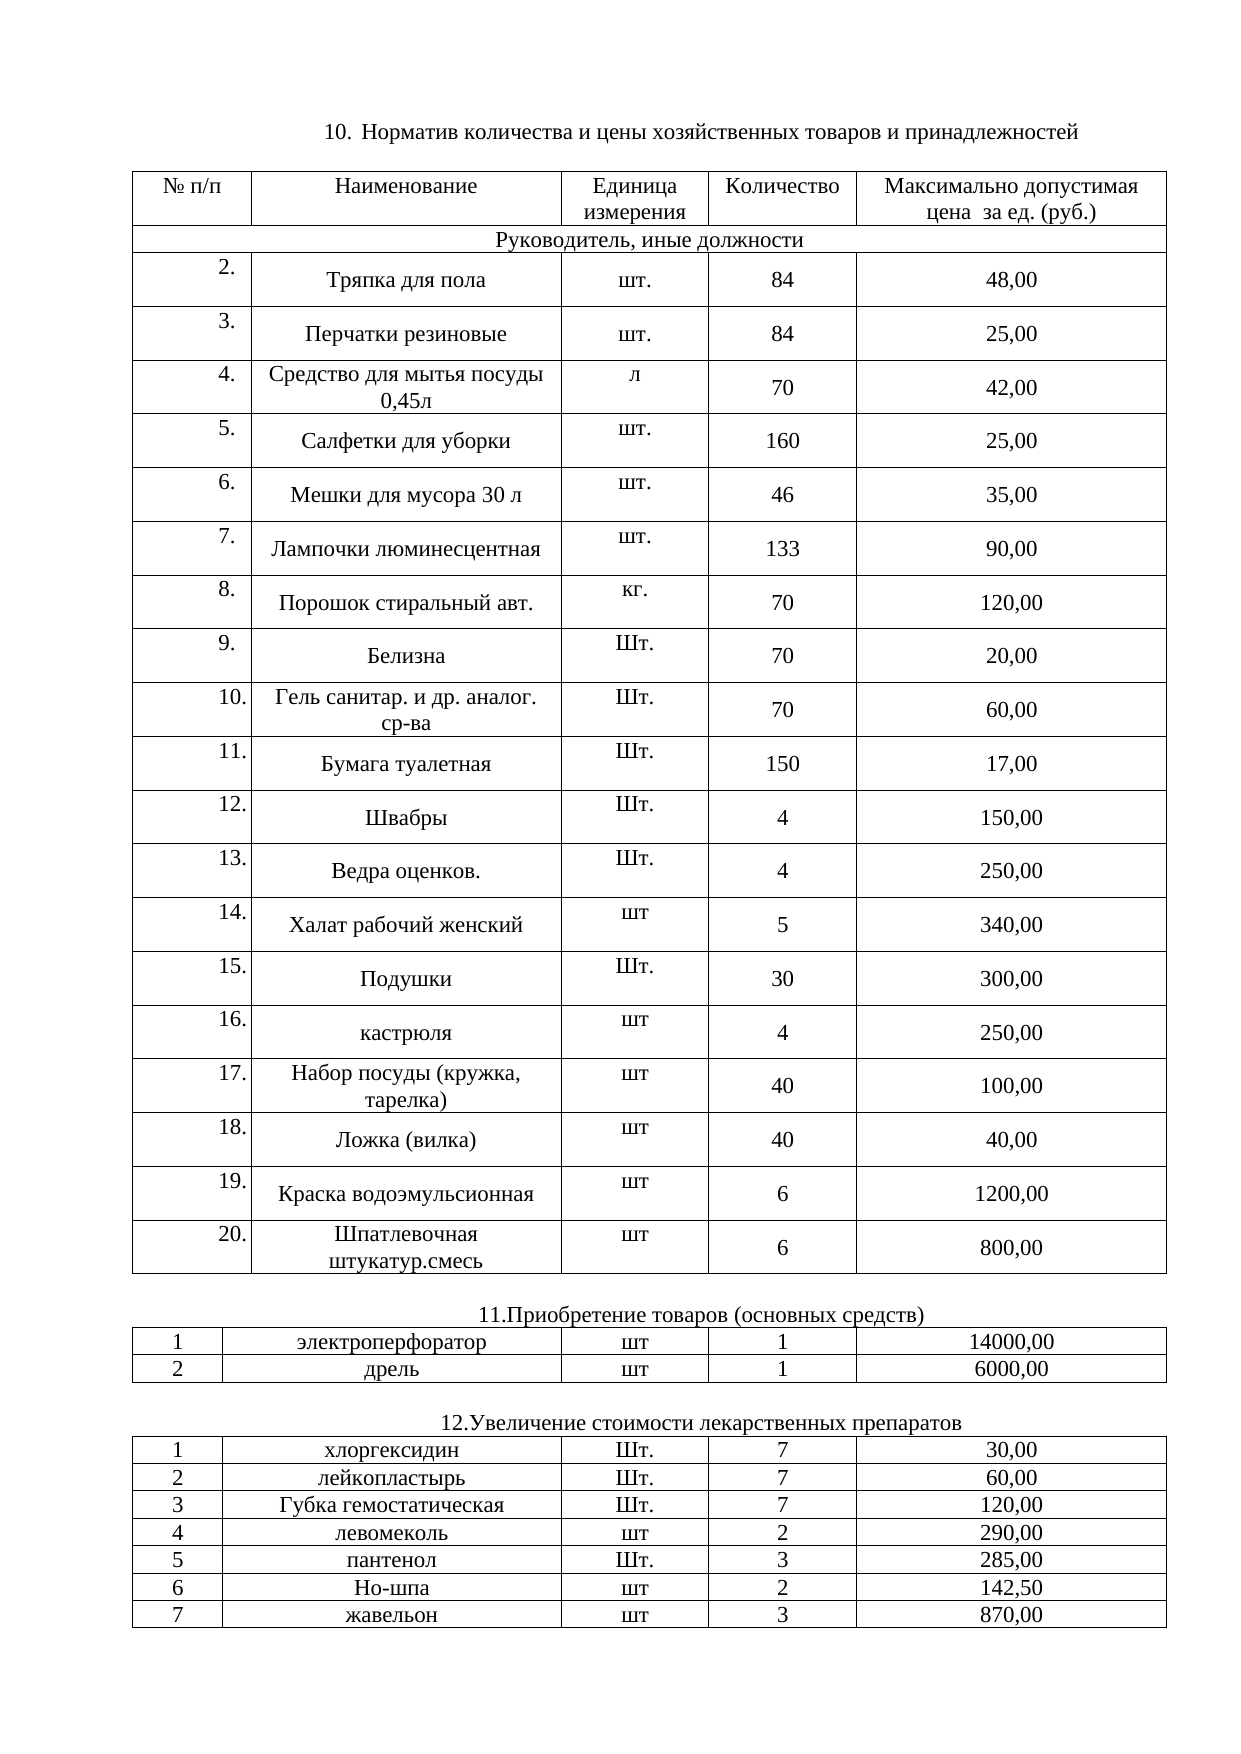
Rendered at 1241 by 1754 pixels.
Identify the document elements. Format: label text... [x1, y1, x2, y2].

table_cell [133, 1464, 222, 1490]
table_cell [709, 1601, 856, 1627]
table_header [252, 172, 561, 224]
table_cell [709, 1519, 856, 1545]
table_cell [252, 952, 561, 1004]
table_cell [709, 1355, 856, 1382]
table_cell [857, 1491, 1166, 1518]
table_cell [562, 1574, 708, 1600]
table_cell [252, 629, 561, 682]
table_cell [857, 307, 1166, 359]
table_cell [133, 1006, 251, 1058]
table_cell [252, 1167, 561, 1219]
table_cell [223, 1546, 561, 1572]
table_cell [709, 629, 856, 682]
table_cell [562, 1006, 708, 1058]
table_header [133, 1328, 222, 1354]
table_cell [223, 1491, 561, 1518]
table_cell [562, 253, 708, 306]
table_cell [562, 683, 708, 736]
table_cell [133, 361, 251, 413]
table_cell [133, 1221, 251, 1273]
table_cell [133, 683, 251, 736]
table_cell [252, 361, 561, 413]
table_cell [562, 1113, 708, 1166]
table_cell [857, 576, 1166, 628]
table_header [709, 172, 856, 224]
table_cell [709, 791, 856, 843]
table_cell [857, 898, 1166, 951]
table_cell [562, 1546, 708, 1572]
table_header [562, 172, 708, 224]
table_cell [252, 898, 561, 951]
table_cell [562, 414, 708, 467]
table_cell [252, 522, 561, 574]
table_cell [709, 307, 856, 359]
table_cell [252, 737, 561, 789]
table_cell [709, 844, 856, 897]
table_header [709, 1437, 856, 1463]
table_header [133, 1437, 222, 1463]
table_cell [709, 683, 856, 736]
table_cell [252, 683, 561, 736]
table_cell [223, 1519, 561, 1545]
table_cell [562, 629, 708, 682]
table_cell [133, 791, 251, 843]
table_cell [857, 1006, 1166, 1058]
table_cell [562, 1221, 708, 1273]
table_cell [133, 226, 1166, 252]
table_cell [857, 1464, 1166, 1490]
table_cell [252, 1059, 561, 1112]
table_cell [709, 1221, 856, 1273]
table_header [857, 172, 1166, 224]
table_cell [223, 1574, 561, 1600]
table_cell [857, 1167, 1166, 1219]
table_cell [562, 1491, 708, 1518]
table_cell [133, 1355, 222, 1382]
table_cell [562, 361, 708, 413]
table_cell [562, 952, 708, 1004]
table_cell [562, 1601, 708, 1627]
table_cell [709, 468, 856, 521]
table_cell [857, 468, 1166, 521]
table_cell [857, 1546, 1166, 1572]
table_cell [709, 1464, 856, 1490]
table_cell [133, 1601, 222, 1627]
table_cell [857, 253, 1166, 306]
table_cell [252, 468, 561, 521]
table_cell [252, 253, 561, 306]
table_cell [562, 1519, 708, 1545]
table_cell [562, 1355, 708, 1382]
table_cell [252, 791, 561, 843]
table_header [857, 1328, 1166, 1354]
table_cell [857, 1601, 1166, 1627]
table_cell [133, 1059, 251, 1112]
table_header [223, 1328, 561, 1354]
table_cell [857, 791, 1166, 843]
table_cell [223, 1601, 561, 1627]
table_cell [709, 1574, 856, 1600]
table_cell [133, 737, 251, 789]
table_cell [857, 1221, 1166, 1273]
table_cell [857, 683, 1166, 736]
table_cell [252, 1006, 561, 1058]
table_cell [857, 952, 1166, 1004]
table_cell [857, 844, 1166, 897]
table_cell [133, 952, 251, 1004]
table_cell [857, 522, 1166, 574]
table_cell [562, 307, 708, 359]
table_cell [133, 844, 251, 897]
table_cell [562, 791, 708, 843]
list 12.Увеличение стоимости лекарственных препаратов [251, 1409, 1152, 1436]
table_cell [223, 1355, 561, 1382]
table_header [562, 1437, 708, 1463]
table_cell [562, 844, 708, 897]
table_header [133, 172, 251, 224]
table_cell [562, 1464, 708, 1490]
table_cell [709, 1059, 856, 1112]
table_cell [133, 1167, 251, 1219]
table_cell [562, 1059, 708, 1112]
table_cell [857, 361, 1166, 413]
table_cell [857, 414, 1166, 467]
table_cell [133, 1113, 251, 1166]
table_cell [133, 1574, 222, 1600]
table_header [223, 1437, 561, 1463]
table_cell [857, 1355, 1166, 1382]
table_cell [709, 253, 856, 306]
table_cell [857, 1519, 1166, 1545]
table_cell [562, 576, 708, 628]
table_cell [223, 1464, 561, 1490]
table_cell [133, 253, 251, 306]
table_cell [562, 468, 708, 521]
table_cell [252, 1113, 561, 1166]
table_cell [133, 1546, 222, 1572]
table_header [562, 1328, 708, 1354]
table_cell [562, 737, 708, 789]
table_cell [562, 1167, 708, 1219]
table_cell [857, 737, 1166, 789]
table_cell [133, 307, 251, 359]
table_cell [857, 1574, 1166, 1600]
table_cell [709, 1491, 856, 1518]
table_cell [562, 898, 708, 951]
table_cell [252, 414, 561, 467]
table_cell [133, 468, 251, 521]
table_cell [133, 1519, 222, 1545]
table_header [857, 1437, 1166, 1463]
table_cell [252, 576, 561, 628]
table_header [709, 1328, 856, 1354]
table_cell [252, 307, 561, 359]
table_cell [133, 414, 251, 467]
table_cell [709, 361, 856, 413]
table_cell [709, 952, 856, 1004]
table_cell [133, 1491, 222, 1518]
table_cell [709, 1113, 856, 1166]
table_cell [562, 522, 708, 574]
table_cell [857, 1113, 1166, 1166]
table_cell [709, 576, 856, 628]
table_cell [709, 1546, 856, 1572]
list 11.Приобретение товаров (основных средств) [251, 1301, 1152, 1327]
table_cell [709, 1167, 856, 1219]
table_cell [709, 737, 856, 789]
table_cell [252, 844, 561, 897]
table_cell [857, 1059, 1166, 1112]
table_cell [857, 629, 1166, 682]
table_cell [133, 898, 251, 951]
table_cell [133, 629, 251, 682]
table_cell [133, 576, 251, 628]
list Норматив количества и цены хозяйственных товаров и принадлежностей [251, 118, 1152, 144]
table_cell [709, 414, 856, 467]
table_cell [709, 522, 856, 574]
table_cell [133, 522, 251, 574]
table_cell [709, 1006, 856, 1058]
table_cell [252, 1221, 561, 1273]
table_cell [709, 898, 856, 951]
